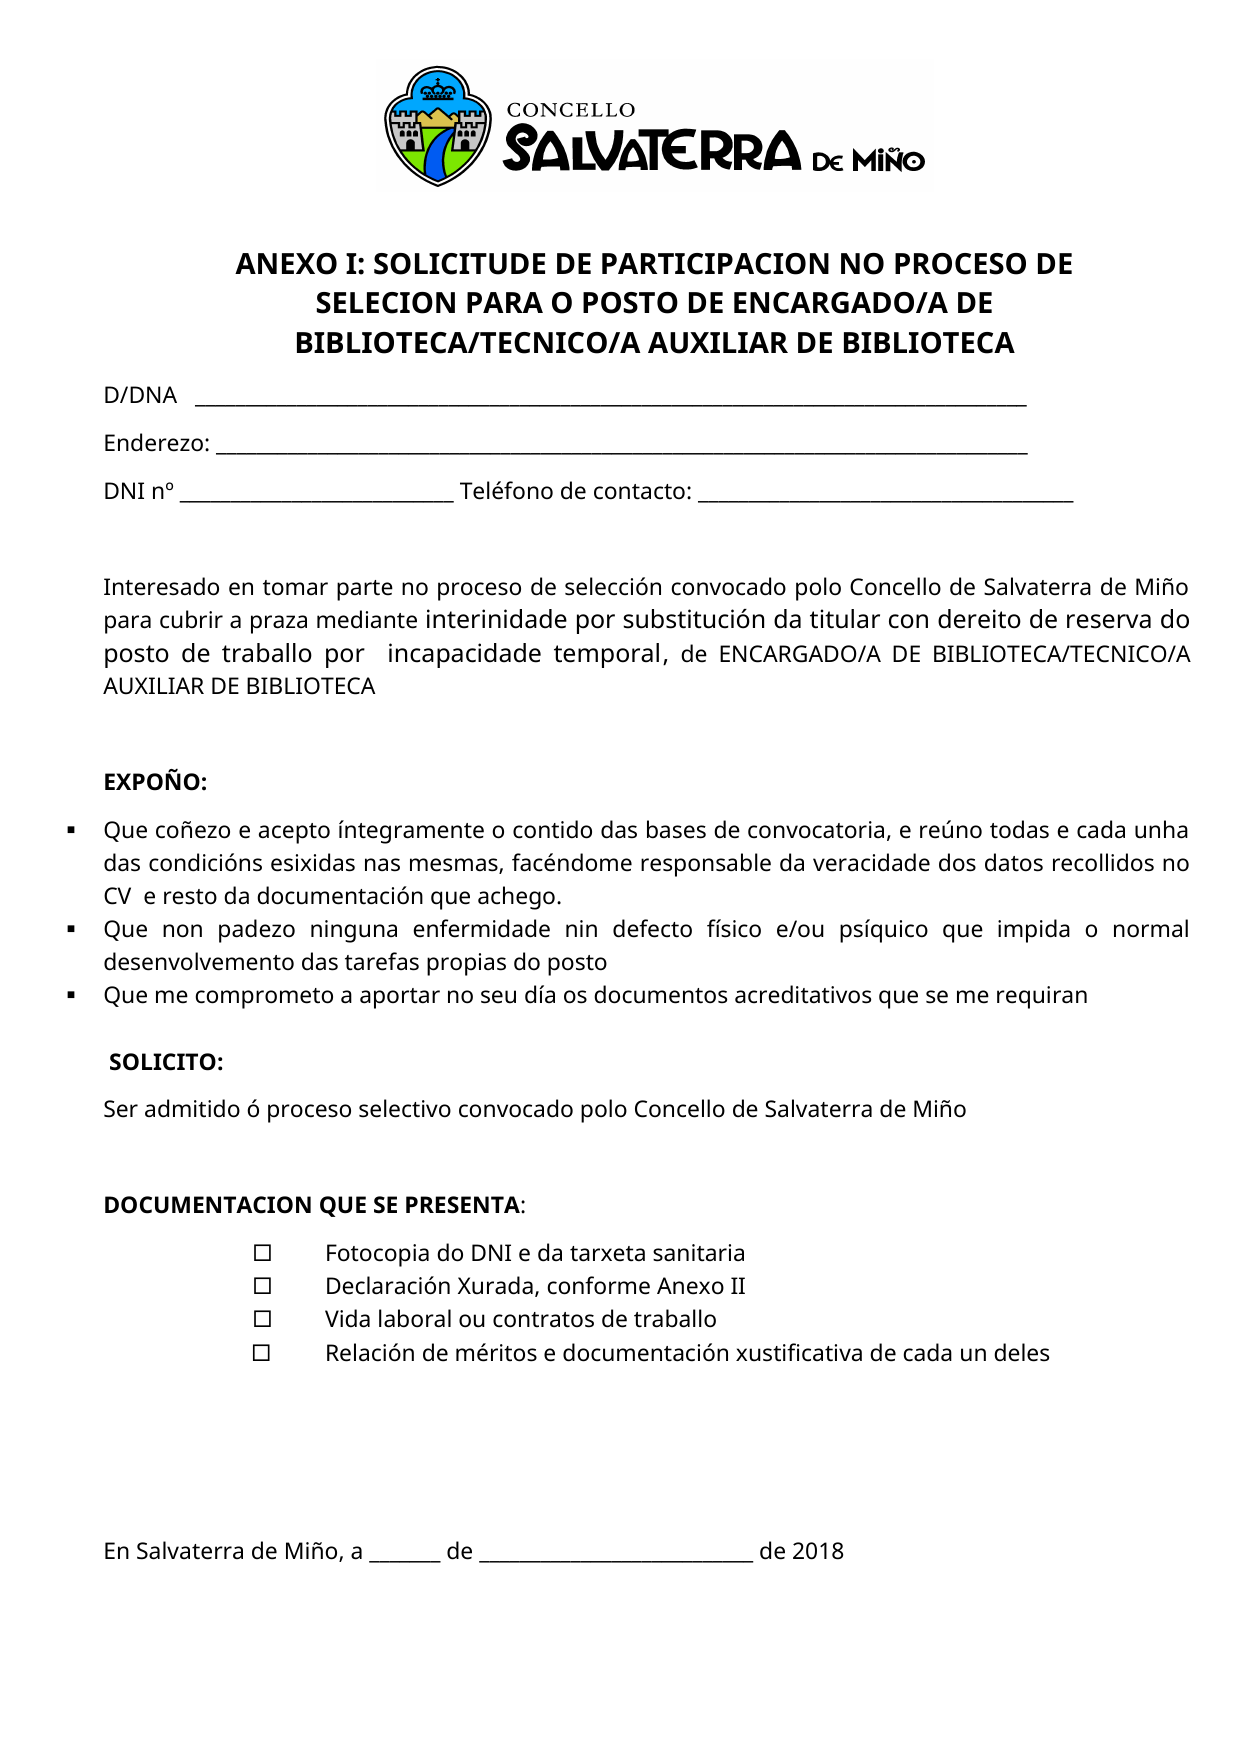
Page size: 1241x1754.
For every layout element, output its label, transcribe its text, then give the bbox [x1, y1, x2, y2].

text Enderezo: ________________________________________________________________________________ [103, 427, 1191, 458]
text SOLICITO: [103, 1046, 1191, 1077]
list Que non padezo ninguna enfermidade nin defecto físico e/ou psíquico que impida o normal desenvolvemento das tarefas propias do posto [66, 913, 1191, 977]
text Interesado en tomar parte no proceso de selección convocado polo Concello de Salvaterra de Miño para cubrir a praza mediante interinidade por substitución da titular con dereito de reserva do posto de traballo por incapacidade temporal, de ENCARGADO/A DE BIBLIOTECA/TECNICO/A AUXILIAR DE BIBLIOTECA [103, 571, 1191, 701]
text DNI nº ___________________________ Teléfono de contacto: _____________________________________ [103, 475, 1191, 506]
list Relación de méritos e documentación xustificativa de cada un deles [251, 1337, 1191, 1368]
list Declaración Xurada, conforme Anexo II [103, 1270, 1191, 1302]
list Vida laboral ou contratos de traballo [103, 1303, 1191, 1335]
list Fotocopia do DNI e da tarxeta sanitaria [103, 1237, 1191, 1268]
picture [375, 59, 934, 192]
text Ser admitido ó proceso selectivo convocado polo Concello de Salvaterra de Miño [103, 1093, 1191, 1125]
text En Salvaterra de Miño, a _______ de ___________________________ de 2018 [103, 1535, 1191, 1567]
text DOCUMENTACION QUE SE PRESENTA: [103, 1189, 1191, 1221]
text EXPOÑO: [103, 766, 1191, 797]
text ANEXO I: SOLICITUDE DE PARTICIPACION NO PROCESO DE SELECION PARA O POSTO DE ENCARGADO/A DE BIBLIOTECA/TECNICO/A AUXILIAR DE BIBLIOTECA [177, 243, 1132, 362]
list Que me comprometo a aportar no seu día os documentos acreditativos que se me requiran [66, 979, 1191, 1011]
text D/DNA __________________________________________________________________________________ [103, 379, 1191, 410]
list Que coñezo e acepto íntegramente o contido das bases de convocatoria, e reúno todas e cada unha das condicións esixidas nas mesmas, facéndome responsable da veracidade dos datos recollidos no CV e resto da documentación que achego. [66, 814, 1191, 911]
